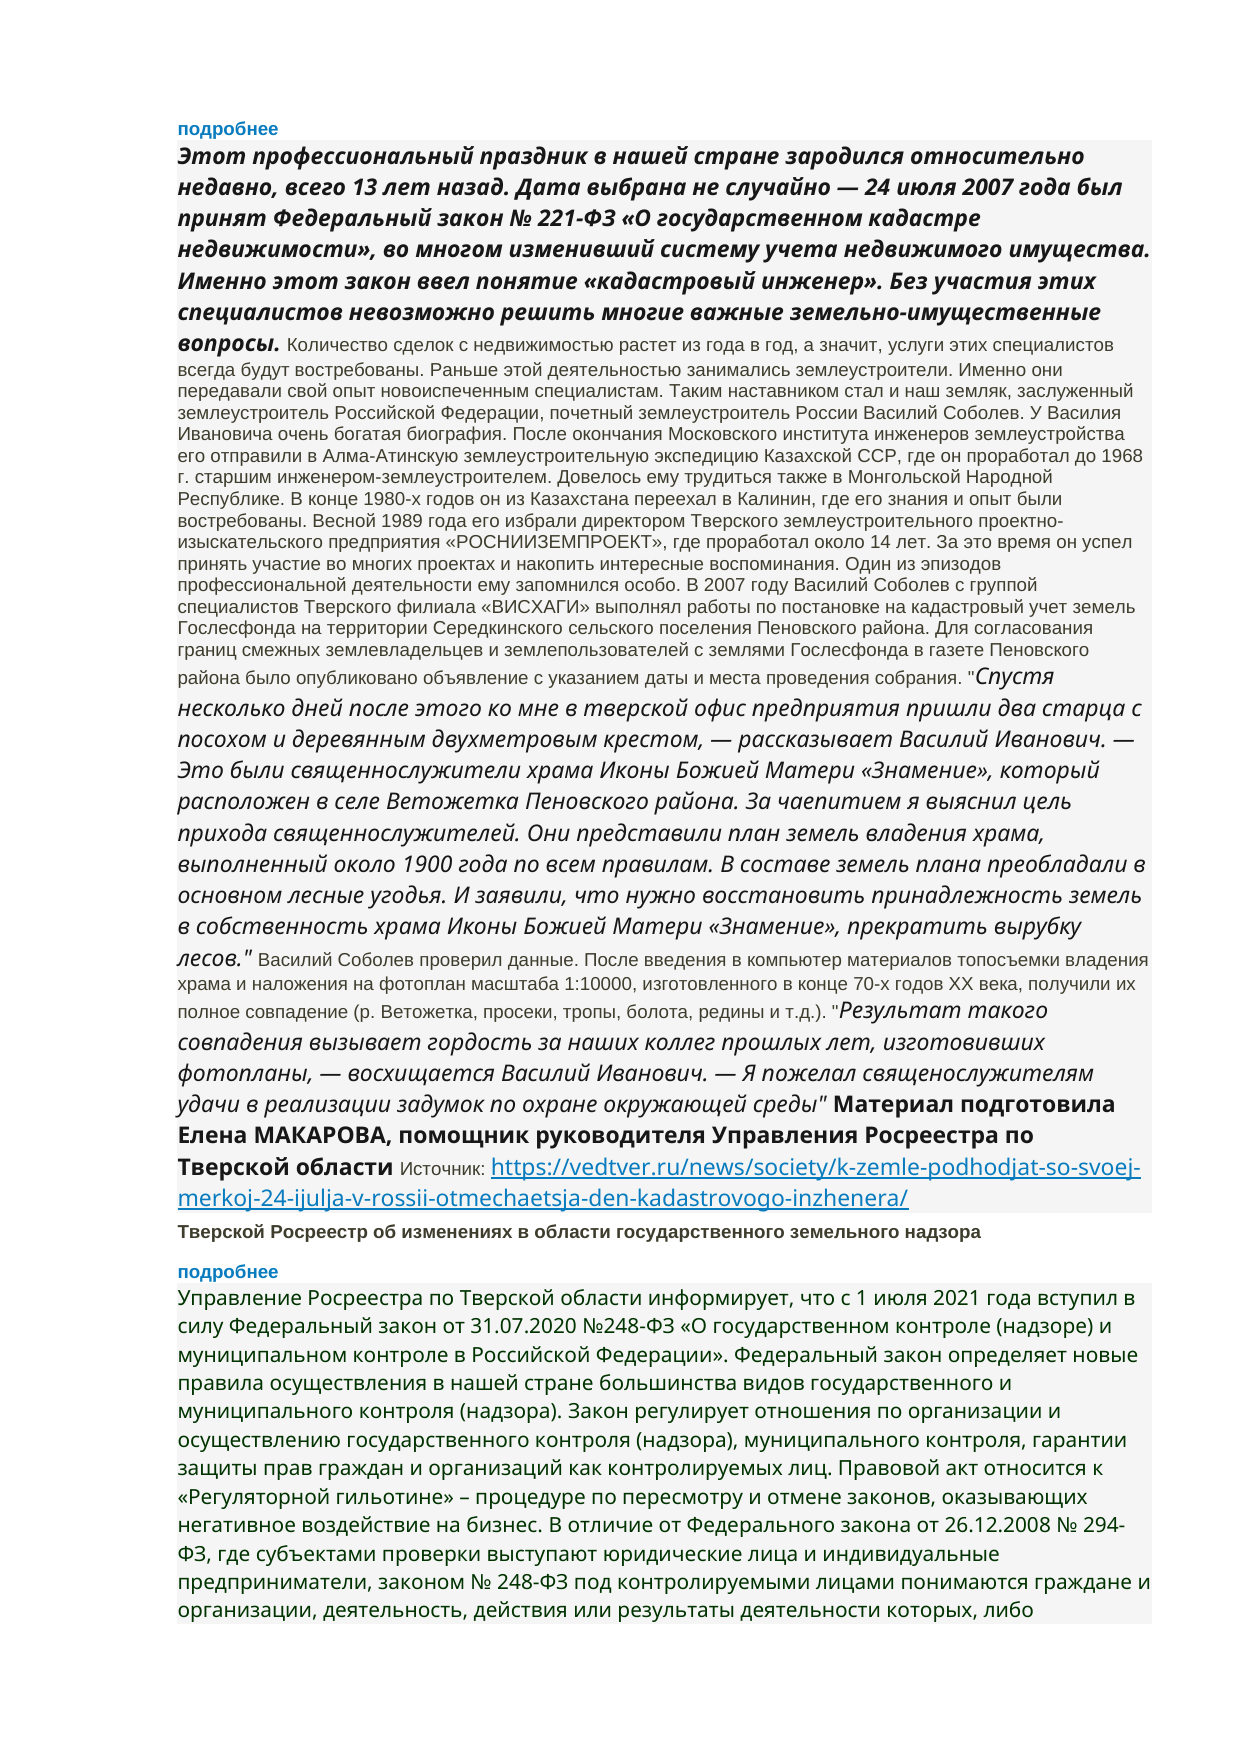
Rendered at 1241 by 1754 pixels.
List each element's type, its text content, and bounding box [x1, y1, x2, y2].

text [177, 1283, 1152, 1624]
text Этот профессиональный праздник в нашей стране зародился относительно недавно, всего 13 лет назад. Дата выбрана не случайно — 24 июля 2007 года был принят Федеральный закон № 221-ФЗ «О государственном кадастре недвижимости», во многом изменивший систему учета недвижимого имущества. Именно этот закон ввел понятие «кадастровый инженер». Без участия этих специалистов невозможно решить многие важные земельно-имущественные вопросы. Количество сделок с недвижимостью растет из года в год, а значит, услуги этих специалистов всегда будут востребованы. Раньше этой деятельностью занимались землеустроители. Именно они передавали свой опыт новоиспеченным специалистам. Таким наставником стал и наш земляк, заслуженный землеустроитель Российской Федерации, почетный землеустроитель России Василий Соболев. У Василия Ивановича очень богатая биография. После окончания Московского института инженеров землеустройства его отправили в Алма-Атинскую землеустроительную экспедицию Казахской ССР, где он проработал до 1968 г. старшим инженером-землеустроителем. Довелось ему трудиться также в Монгольской Народной Республике. В конце 1980-х годов он из Казахстана переехал в Калинин, где его знания и опыт были востребованы. Весной 1989 года его избрали директором Тверского землеустроительного проектно-изыскательского предприятия «РОСНИИЗЕМПРОЕКТ», где проработал около 14 лет. За это время он успел принять участие во многих проектах и накопить интересные воспоминания. Один из эпизодов профессиональной деятельности ему запомнился особо. В 2007 году Василий Соболев с группой специалистов Тверского филиала «ВИСХАГИ» выполнял работы по постановке на кадастровый учет земель Гослесфонда на территории Середкинского сельского поселения Пеновского района. Для согласования границ смежных землевладельцев и землепользователей с землями Гослесфонда в газете Пеновского района было опубликовано объявление с указанием даты и места проведения собрания. "Спустя несколько дней после этого ко мне в тверской офис предприятия пришли два старца с посохом и деревянным двухметровым крестом, — рассказывает Василий Иванович. — Это были священнослужители храма Иконы Божией Матери «Знамение», который расположен в селе Ветожетка Пеновского района. За чаепитием я выяснил цель прихода священнослужителей. Они представили план земель владения храма, выполненный около 1900 года по всем правилам. В составе земель плана преобладали в основном лесные угодья. И заявили, что нужно восстановить принадлежность земель в собственность храма Иконы Божией Матери «Знамение», прекратить вырубку лесов." Василий Соболев проверил данные. После введения в компьютер материалов топосъемки владения храма и наложения на фотоплан масштаба 1:10000, изготовленного в конце 70-х годов XX века, получили их полное совпадение (р. Ветожетка, просеки, тропы, болота, редины и т.д.). "Результат такого совпадения вызывает гордость за наших коллег прошлых лет, изготовивших фотопланы, — восхищается Василий Иванович. — Я пожелал священослужителям удачи в реализации задумок по охране окружающей среды" Материал подготовила Елена МАКАРОВА, помощник руководителя Управления Росреестра по Тверской области Источник: https://vedtver.ru/news/society/k-zemle-podhodjat-so-svoej-merkoj-24-ijulja-v-rossii-otmechaetsja-den-kadastrovogo-inzhenera/ [177, 140, 1152, 1213]
text подробнее [177, 1261, 1152, 1283]
text подробнее [177, 118, 1152, 140]
text Тверской Росреестр об изменениях в области государственного земельного надзора [177, 1221, 1152, 1242]
